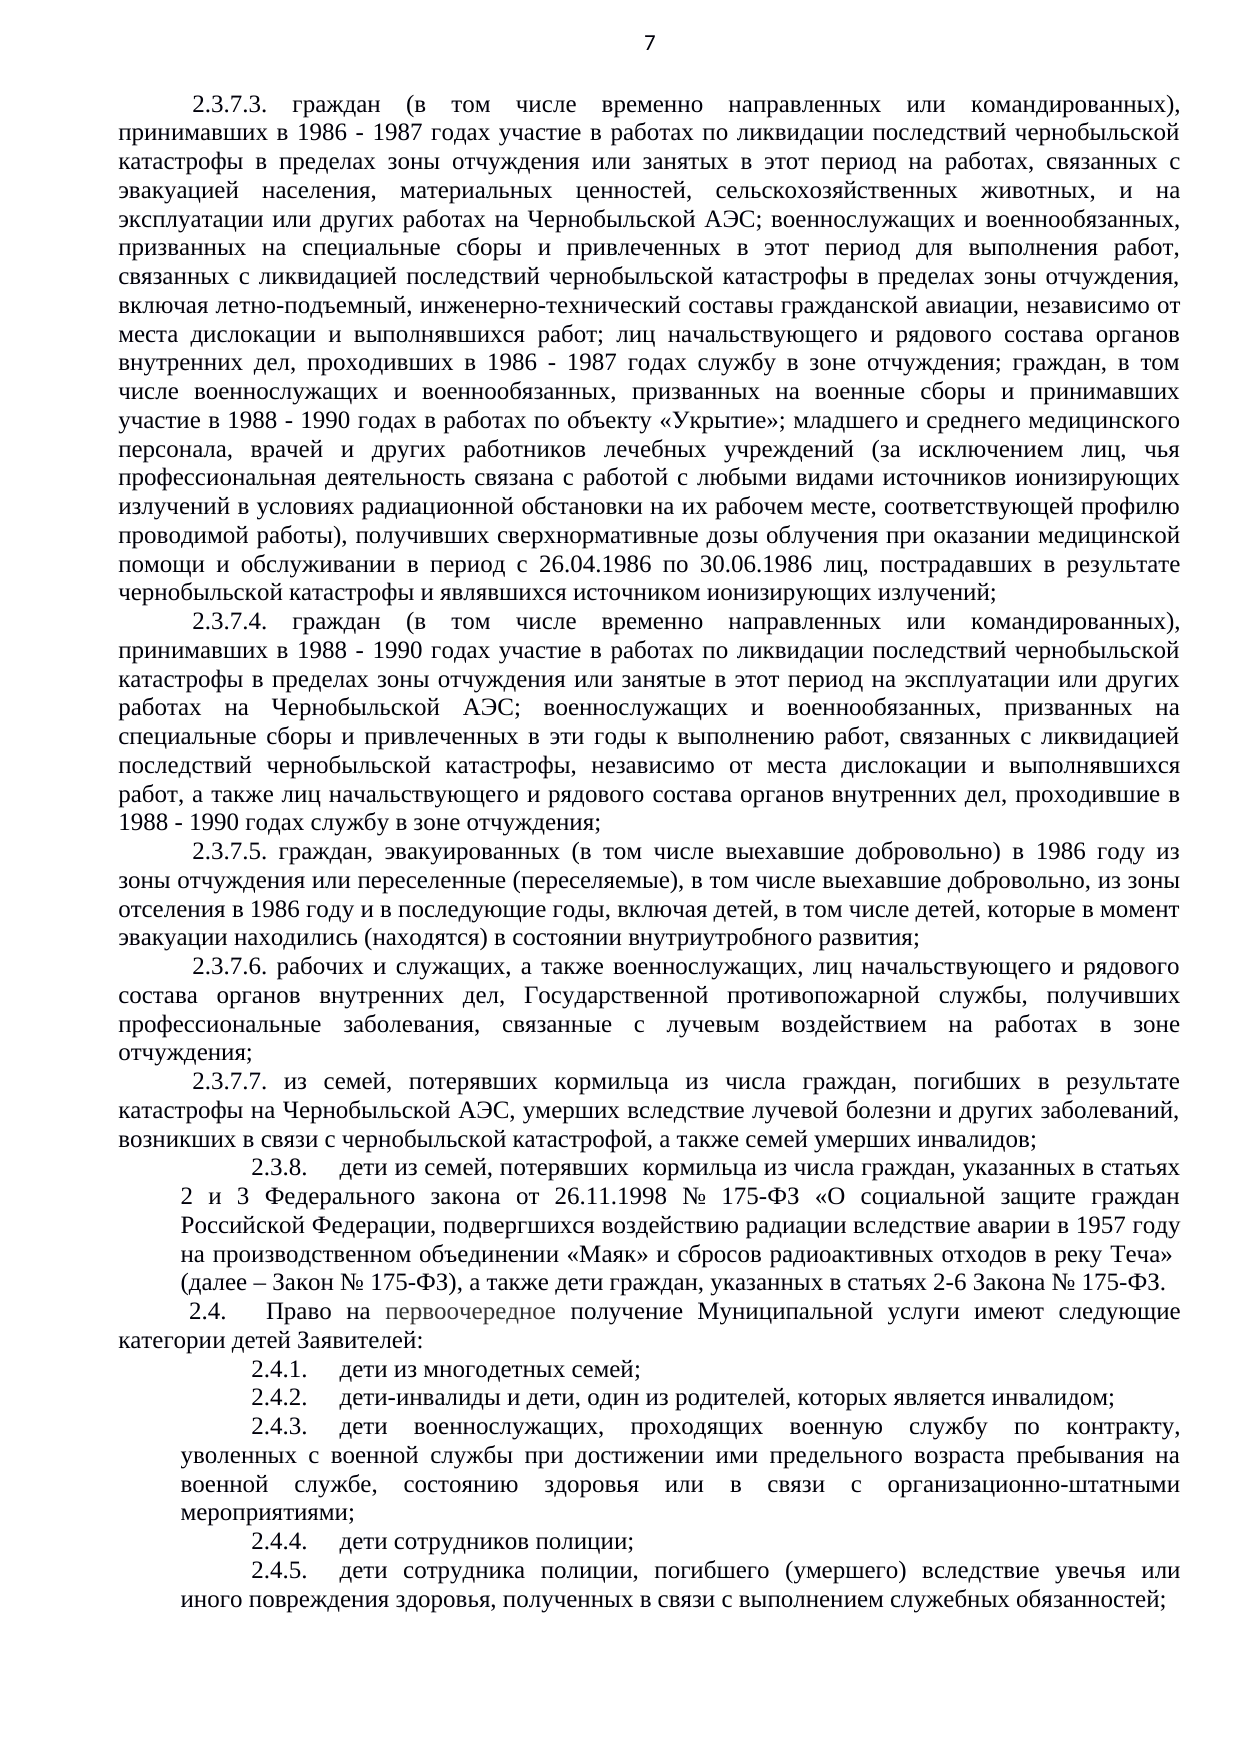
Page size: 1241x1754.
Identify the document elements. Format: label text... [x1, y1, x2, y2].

text 2.3.7.6. рабочих и служащих, а также военнослужащих, лиц начальствующего и рядового состава органов внутренних дел, Государственной противопожарной службы, получивших профессиональные заболевания, связанные с лучевым воздействием на работах в зоне отчуждения; [118, 951, 1181, 1066]
text 2.3.7.3. граждан (в том числе временно направленных или командированных), принимавших в 1986 - 1987 годах участие в работах по ликвидации последствий чернобыльской катастрофы в пределах зоны отчуждения или занятых в этот период на работах, связанных с эвакуацией населения, материальных ценностей, сельскохозяйственных животных, и на эксплуатации или других работах на Чернобыльской АЭС; военнослужащих и военнообязанных, призванных на специальные сборы и привлеченных в этот период для выполнения работ, связанных с ликвидацией последствий чернобыльской катастрофы в пределах зоны отчуждения, включая летно-подъемный, инженерно-технический составы гражданской авиации, независимо от места дислокации и выполнявшихся работ; лиц начальствующего и рядового состава органов внутренних дел, проходивших в 1986 - 1987 годах службу в зоне отчуждения; граждан, в том числе военнослужащих и военнообязанных, призванных на военные сборы и принимавших участие в 1988 - 1990 годах в работах по объекту «Укрытие»; младшего и среднего медицинского персонала, врачей и других работников лечебных учреждений (за исключением лиц, чья профессиональная деятельность связана с работой с любыми видами источников ионизирующих излучений в условиях радиационной обстановки на их рабочем месте, соответствующей профилю проводимой работы), получивших сверхнормативные дозы облучения при оказании медицинской помощи и обслуживании в период с 26.04.1986 по 30.06.1986 лиц, пострадавших в результате чернобыльской катастрофы и являвшихся источником ионизирующих излучений; [118, 89, 1181, 606]
list дети сотрудников полиции; [180, 1526, 1181, 1555]
list Право на первоочередное получение Муниципальной услуги имеют следующие категории детей Заявителей: [118, 1296, 1181, 1354]
text 2.3.7.4. граждан (в том числе временно направленных или командированных), принимавших в 1988 - 1990 годах участие в работах по ликвидации последствий чернобыльской катастрофы в пределах зоны отчуждения или занятые в этот период на эксплуатации или других работах на Чернобыльской АЭС; военнослужащих и военнообязанных, призванных на специальные сборы и привлеченных в эти годы к выполнению работ, связанных с ликвидацией последствий чернобыльской катастрофы, независимо от места дислокации и выполнявшихся работ, а также лиц начальствующего и рядового состава органов внутренних дел, проходившие в 1988 - 1990 годах службу в зоне отчуждения; [118, 606, 1181, 836]
text 2.3.7.5. граждан, эвакуированных (в том числе выехавшие добровольно) в 1986 году из зоны отчуждения или переселенные (переселяемые), в том числе выехавшие добровольно, из зоны отселения в 1986 году и в последующие годы, включая детей, в том числе детей, которые в момент эвакуации находились (находятся) в состоянии внутриутробного развития; [118, 836, 1181, 951]
list дети сотрудника полиции, погибшего (умершего) вследствие увечья или иного повреждения здоровья, полученных в связи с выполнением служебных обязанностей; [180, 1555, 1181, 1612]
list дети из семей, потерявших кормильца из числа граждан, указанных в статьях 2 и 3 Федерального закона от 26.11.1998 № 175-ФЗ «О социальной защите граждан Российской Федерации, подвергшихся воздействию радиации вследствие аварии в 1957 году на производственном объединении «Маяк» и сбросов радиоактивных отходов в реку Теча» (далее – Закон № 175-ФЗ), а также дети граждан, указанных в статьях 2-6 Закона № 175-ФЗ. [180, 1152, 1181, 1296]
list дети военнослужащих, проходящих военную службу по контракту, уволенных с военной службы при достижении ими предельного возраста пребывания на военной службе, состоянию здоровья или в связи с организационно-штатными мероприятиями; [180, 1411, 1181, 1526]
text 2.3.7.7. из семей, потерявших кормильца из числа граждан, погибших в результате катастрофы на Чернобыльской АЭС, умерших вследствие лучевой болезни и других заболеваний, возникших в связи с чернобыльской катастрофой, а также семей умерших инвалидов; [118, 1066, 1181, 1152]
list дети из многодетных семей; [180, 1354, 1181, 1382]
list дети-инвалиды и дети, один из родителей, которых является инвалидом; [180, 1382, 1181, 1411]
